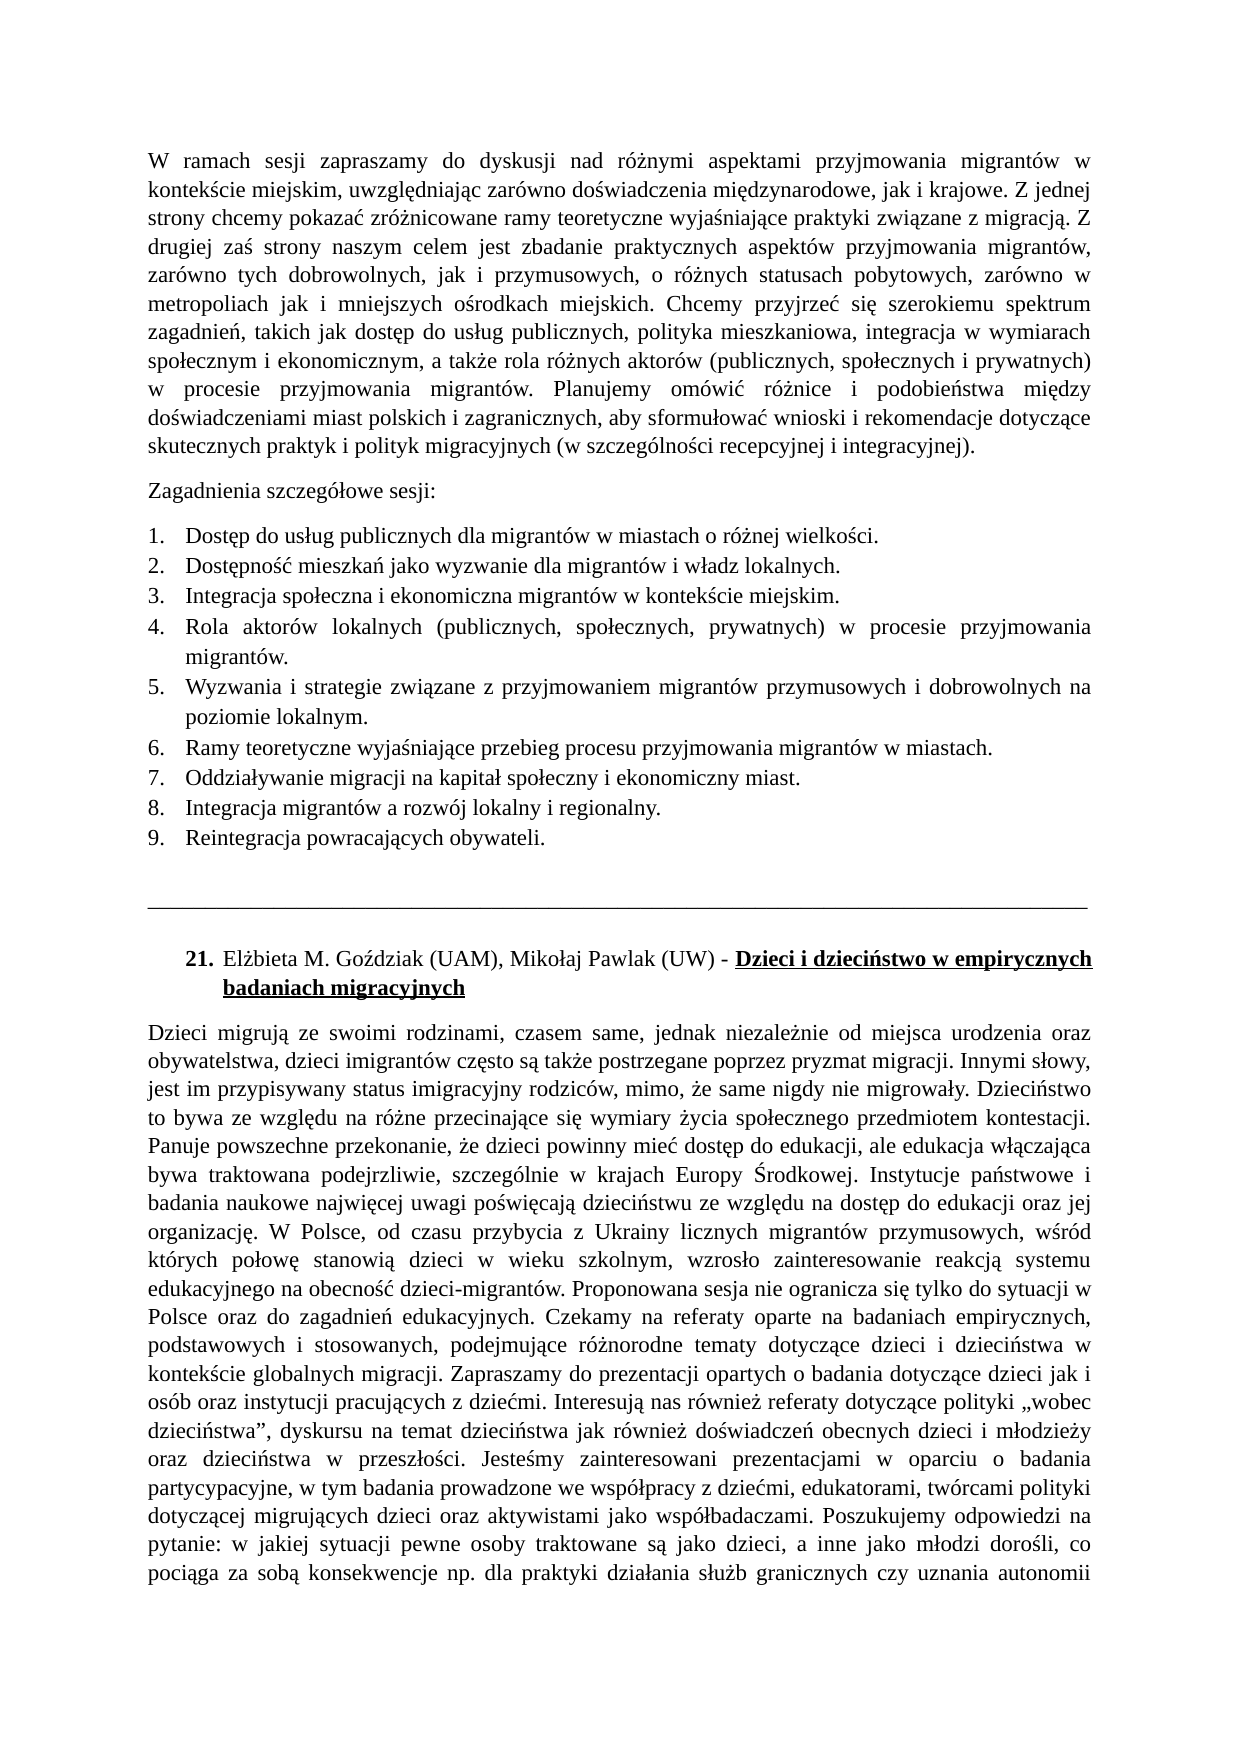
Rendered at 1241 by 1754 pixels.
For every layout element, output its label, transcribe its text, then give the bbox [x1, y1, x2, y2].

list Dostępność mieszkań jako wyzwanie dla migrantów i władz lokalnych. [148, 552, 1093, 579]
list Rola aktorów lokalnych (publicznych, społecznych, prywatnych) w procesie przyjmowania migrantów. [148, 613, 1093, 669]
list Reintegracja powracających obywateli. [148, 824, 1093, 851]
list Integracja migrantów a rozwój lokalny i regionalny. [148, 794, 1093, 820]
text Zagadnienia szczegółowe sesji: [148, 477, 1093, 503]
list Elżbieta M. Goździak (UAM), Mikołaj Pawlak (UW) - Dzieci i dzieciństwo w empirycznych badaniach migracyjnych [185, 945, 1093, 1000]
list Integracja społeczna i ekonomiczna migrantów w kontekście miejskim. [148, 583, 1093, 609]
text __________________________________________________________________________________ [148, 885, 1093, 911]
list Dostęp do usług publicznych dla migrantów w miastach o różnej wielkości. [148, 522, 1093, 548]
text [148, 1019, 1093, 1585]
text W ramach sesji zapraszamy do dyskusji nad różnymi aspektami przyjmowania migrantów w kontekście miejskim, uwzględniając zarówno doświadczenia międzynarodowe, jak i krajowe. Z jednej strony chcemy pokazać zróżnicowane ramy teoretyczne wyjaśniające praktyki związane z migracją. Z drugiej zaś strony naszym celem jest zbadanie praktycznych aspektów przyjmowania migrantów, zarówno tych dobrowolnych, jak i przymusowych, o różnych statusach pobytowych, zarówno w metropoliach jak i mniejszych ośrodkach miejskich. Chcemy przyjrzeć się szerokiemu spektrum zagadnień, takich jak dostęp do usług publicznych, polityka mieszkaniowa, integracja w wymiarach społecznym i ekonomicznym, a także rola różnych aktorów (publicznych, społecznych i prywatnych) w procesie przyjmowania migrantów. Planujemy omówić różnice i podobieństwa między doświadczeniami miast polskich i zagranicznych, aby sformułować wnioski i rekomendacje dotyczące skutecznych praktyk i polityk migracyjnych (w szczególności recepcyjnej i integracyjnej). [148, 148, 1093, 458]
list Wyzwania i strategie związane z przyjmowaniem migrantów przymusowych i dobrowolnych na poziomie lokalnym. [148, 673, 1093, 730]
list Ramy teoretyczne wyjaśniające przebieg procesu przyjmowania migrantów w miastach. [148, 734, 1093, 760]
list Oddziaływanie migracji na kapitał społeczny i ekonomiczny miast. [148, 764, 1093, 790]
